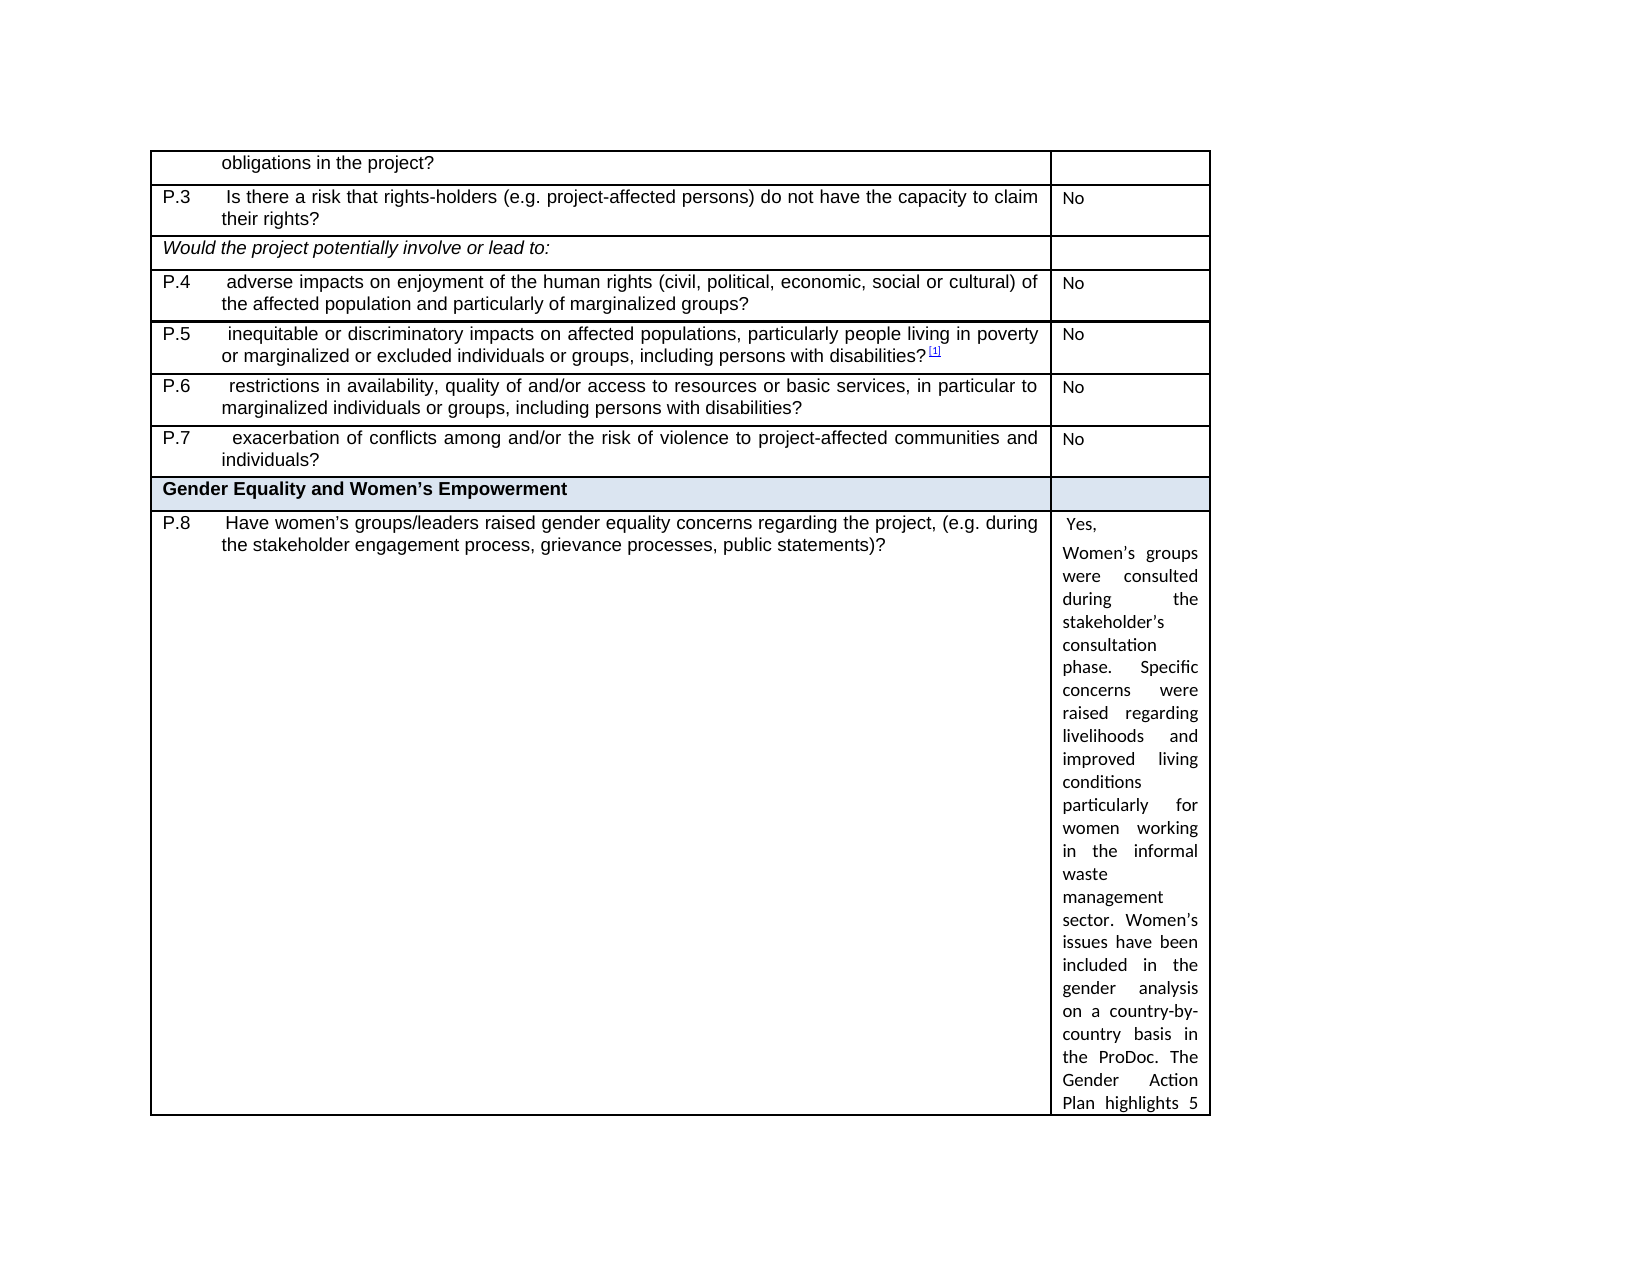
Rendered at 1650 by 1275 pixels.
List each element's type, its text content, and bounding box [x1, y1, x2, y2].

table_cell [152, 512, 1050, 1114]
table_cell No [1052, 271, 1209, 320]
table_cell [152, 152, 1050, 184]
table_cell P.7 exacerbation of conflicts among and/or the risk of violence to project-affected communities and individuals? [152, 427, 1050, 476]
table_cell P.4 adverse impacts on enjoyment of the human rights (civil, political, economic, social or cultural) of the affected population and particularly of marginalized groups? [152, 271, 1050, 320]
table_cell No [1052, 186, 1209, 235]
table_cell No [1052, 427, 1209, 476]
table_cell [1052, 237, 1209, 269]
table_cell P.3 Is there a risk that rights-holders (e.g. project-affected persons) do not have the capacity to claim their rights? [152, 186, 1050, 235]
table_cell Would the project potentially involve or lead to: [152, 237, 1050, 269]
table_cell No [1052, 375, 1209, 425]
table_cell [1052, 478, 1209, 510]
table_cell P.5 inequitable or discriminatory impacts on affected populations, particularly people living in poverty or marginalized or excluded individuals or groups, including persons with disabilities? [1] [152, 323, 1050, 373]
table_cell P.6 restrictions in availability, quality of and/or access to resources or basic services, in particular to marginalized individuals or groups, including persons with disabilities? [152, 375, 1050, 425]
table_cell No [1052, 152, 1209, 184]
table_cell No [1052, 323, 1209, 373]
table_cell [1052, 512, 1209, 1114]
table_cell Gender Equality and Women’s Empowerment [152, 478, 1050, 510]
